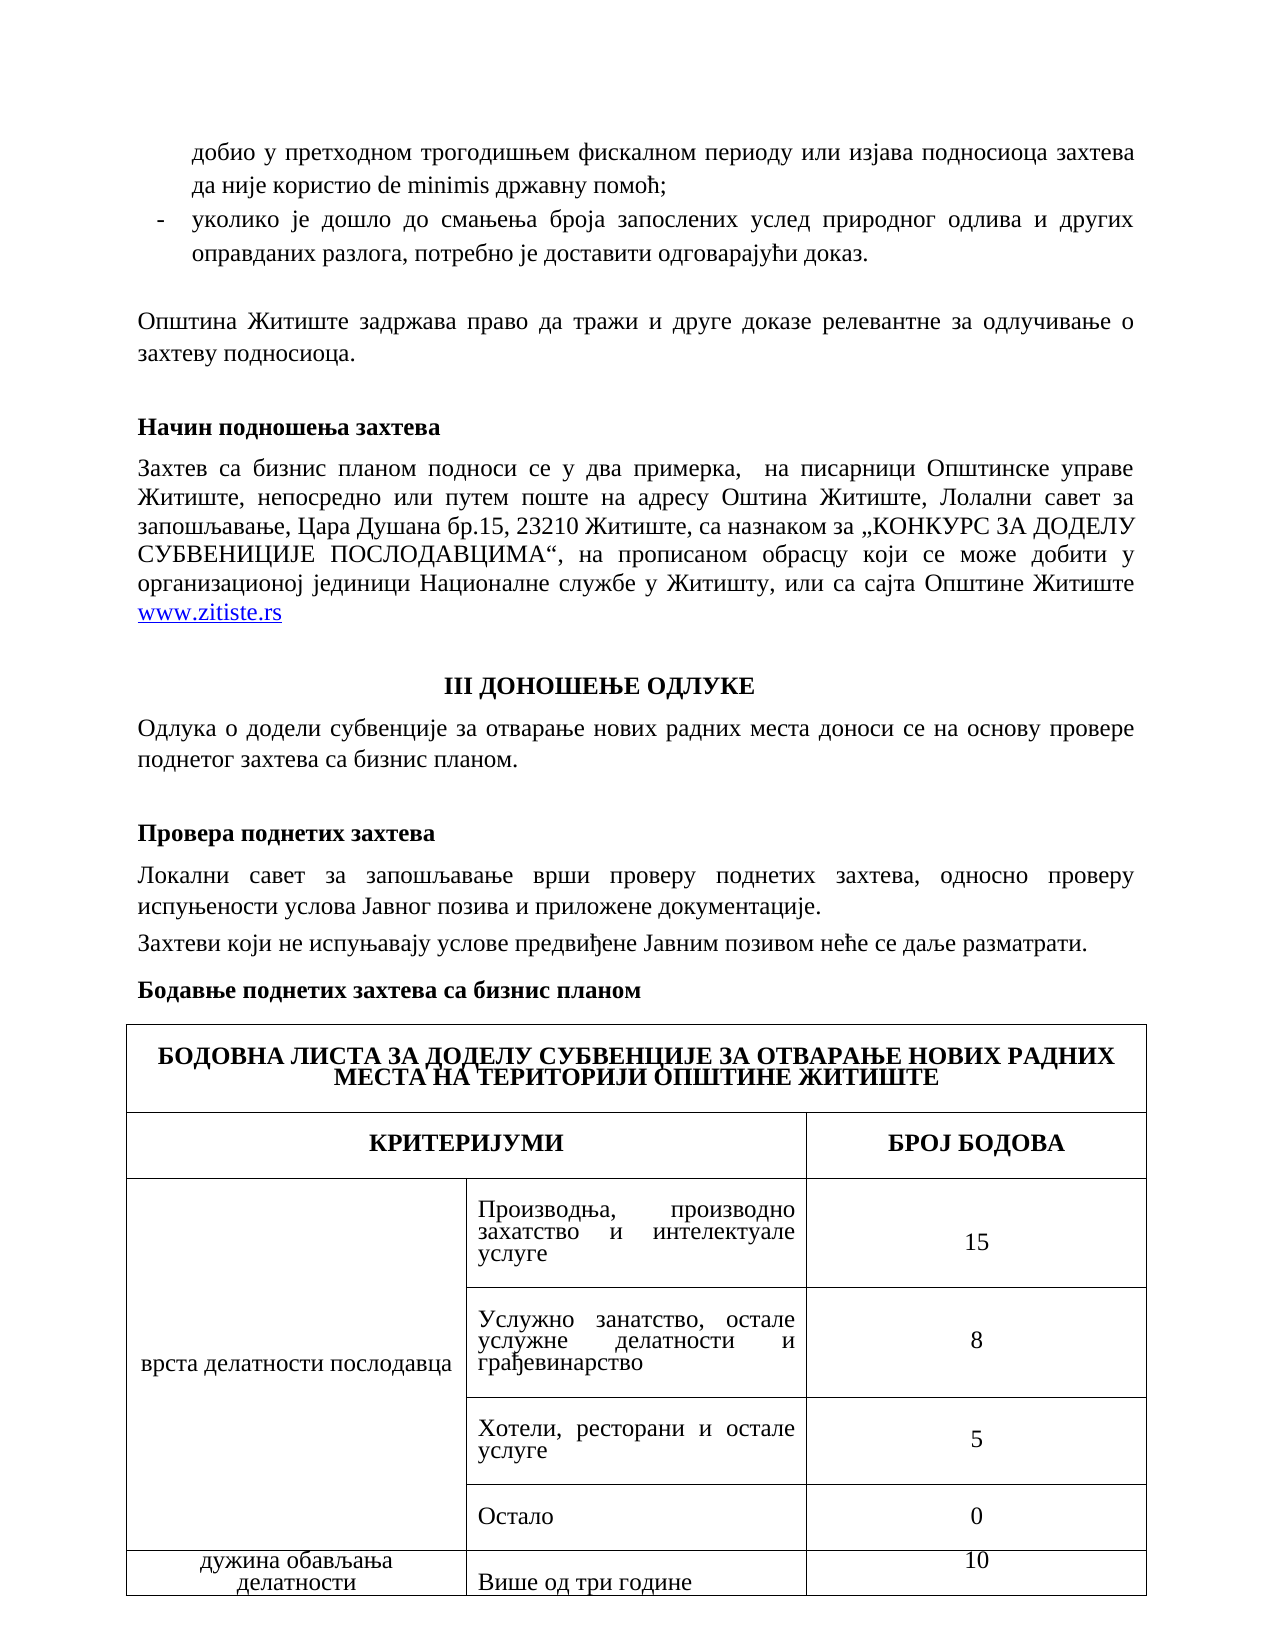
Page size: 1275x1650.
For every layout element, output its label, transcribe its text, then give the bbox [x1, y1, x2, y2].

table_cell Више од три године [467, 1551, 806, 1595]
table_header БОДОВНА ЛИСТА ЗА ДОДЕЛУ СУБВЕНЦИЈЕ ЗА ОТВАРАЊЕ НОВИХ РАДНИХ МЕСТА НА ТЕРИТОРИЈИ ОПШТИНЕ ЖИТИШТЕ [127, 1025, 1146, 1112]
text Бодавње поднетих захтева са бизнис планом [137, 981, 1135, 1002]
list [156, 137, 1135, 199]
text Локални савет за запошљавање врши проверу поднетих захтева, односно проверу испуњености услова Јавног позива и приложене документације. [137, 860, 1135, 920]
table_cell 5 [807, 1398, 1146, 1484]
text Општина Житиште задржава право да тражи и друге доказе релевантне за одлучивање о захтеву подносиоца. [137, 306, 1135, 367]
table_cell врста делатности послодавца [127, 1179, 466, 1550]
table_cell 15 [807, 1179, 1146, 1287]
table_cell КРИТЕРИЈУМИ [127, 1113, 806, 1178]
text III ДОНОШЕЊЕ ОДЛУКЕ [444, 671, 1135, 700]
table_cell БРОЈ БОДОВА [807, 1113, 1146, 1178]
table_cell 10 [807, 1551, 1146, 1595]
table_cell Услужно занатство, остале услужне делатности и грађевинарство [467, 1288, 806, 1397]
list уколико је дошло до смањења броја запослених услед природног одлива и других оправданих разлога, потребно је доставити одговарајући доказ. [156, 204, 1135, 266]
table_cell Остало [467, 1485, 806, 1550]
table_cell 8 [807, 1288, 1146, 1397]
text Захтеви који не испуњавају услове предвиђене Јавним позивом неће се даље разматрати. [137, 928, 1135, 957]
text Одлука о додели субвенције за отварање нових радних места доноси се на основу провере поднетог захтева са бизнис планом. [137, 713, 1135, 773]
table_cell Производња, производно захатство и интелектуале услуге [467, 1179, 806, 1287]
table_cell Хотели, ресторани и остале услуге [467, 1398, 806, 1484]
table_cell 0 [807, 1485, 1146, 1550]
text Начин подношења захтева [137, 412, 1135, 441]
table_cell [127, 1551, 466, 1595]
text Провера поднетих захтева [137, 818, 1135, 847]
text Захтев са бизнис планом подноси се у два примерка, на писарници Општинске управе Житиште, непосредно или путем поште на адресу Оштина Житиште, Лолални савет за запошљавање, Цара Душана бр.15, 23210 Житиште, са назнаком за „КОНКУРС ЗА ДОДЕЛУ СУБВЕНИЦИЈЕ ПОСЛОДАВЦИМА“, на прописаном обрасцу који се може добити у организационој јединици Национaлне службе у Житишту, или са сајта Општине Житиште www.zitiste.rs [137, 453, 1135, 626]
